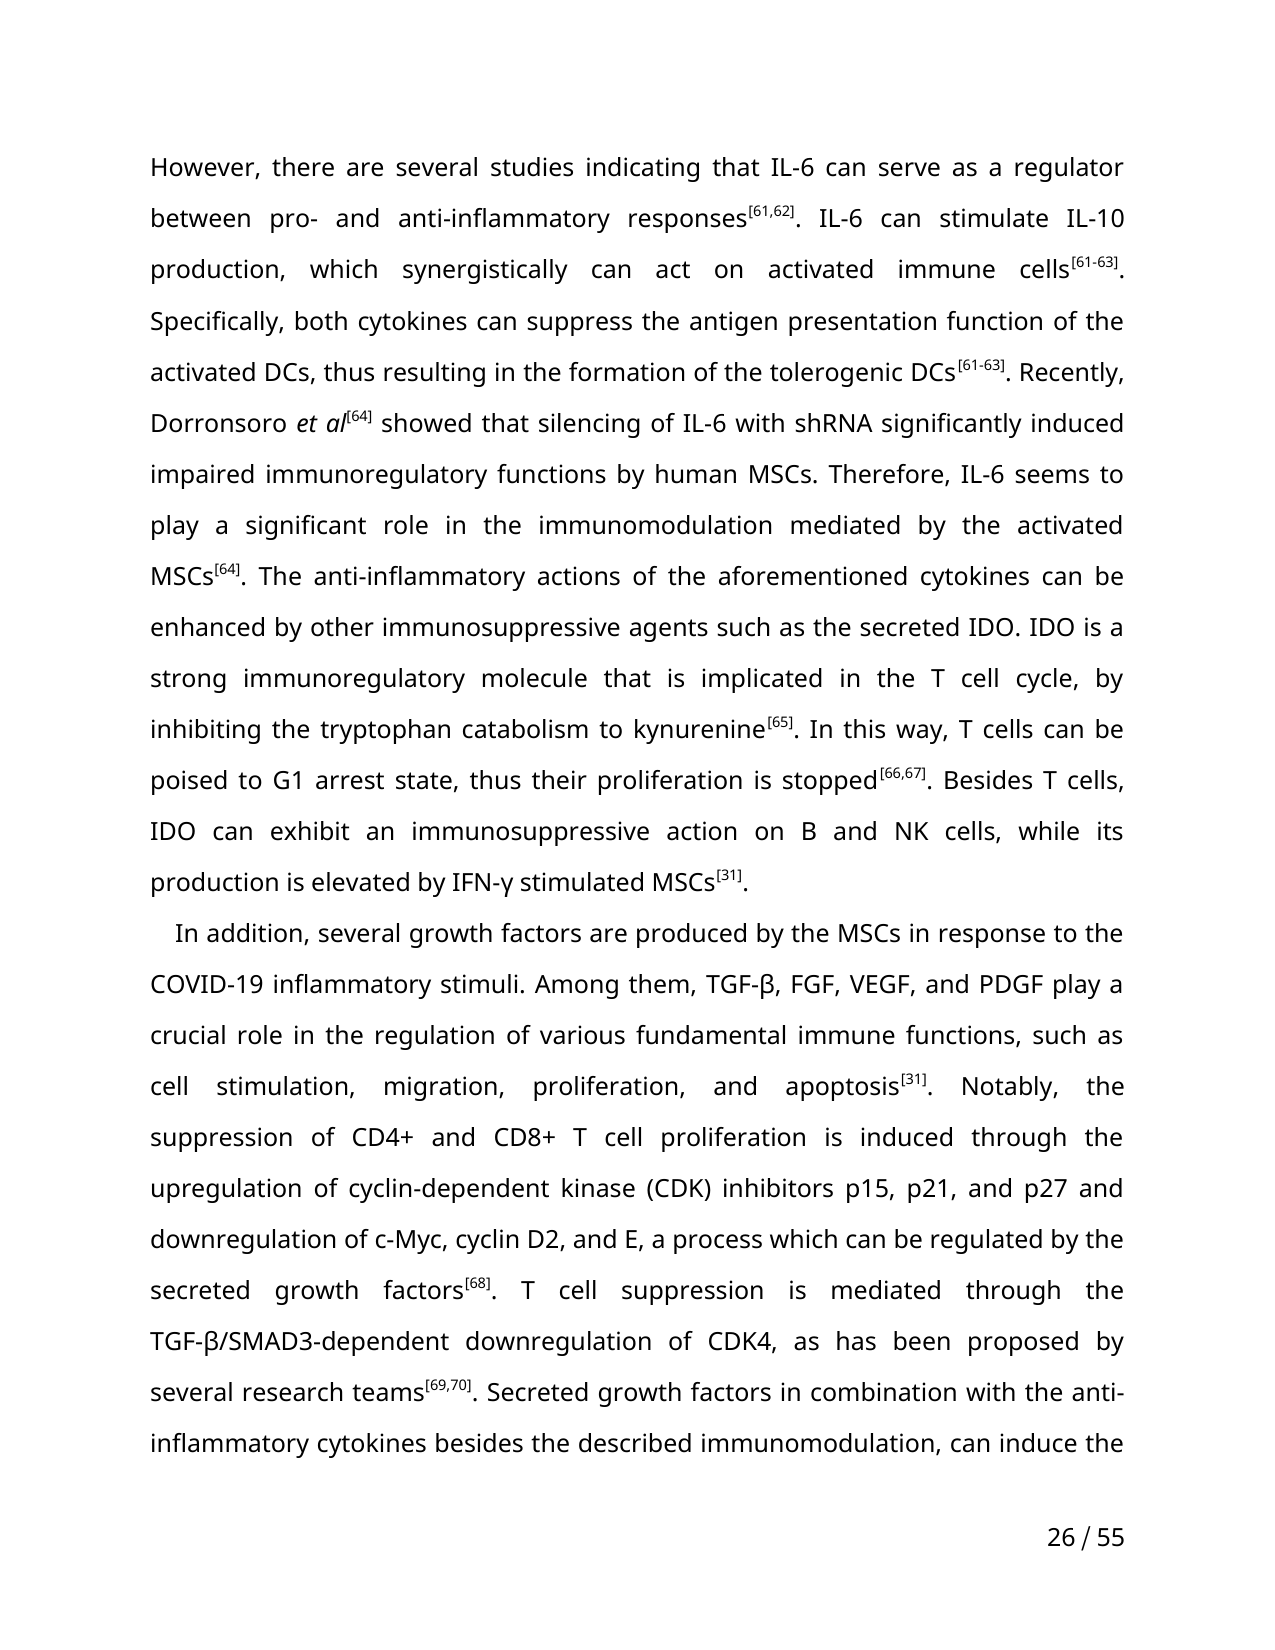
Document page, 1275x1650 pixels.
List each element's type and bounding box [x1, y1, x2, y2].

text [150, 150, 1125, 899]
text [150, 916, 1125, 1460]
